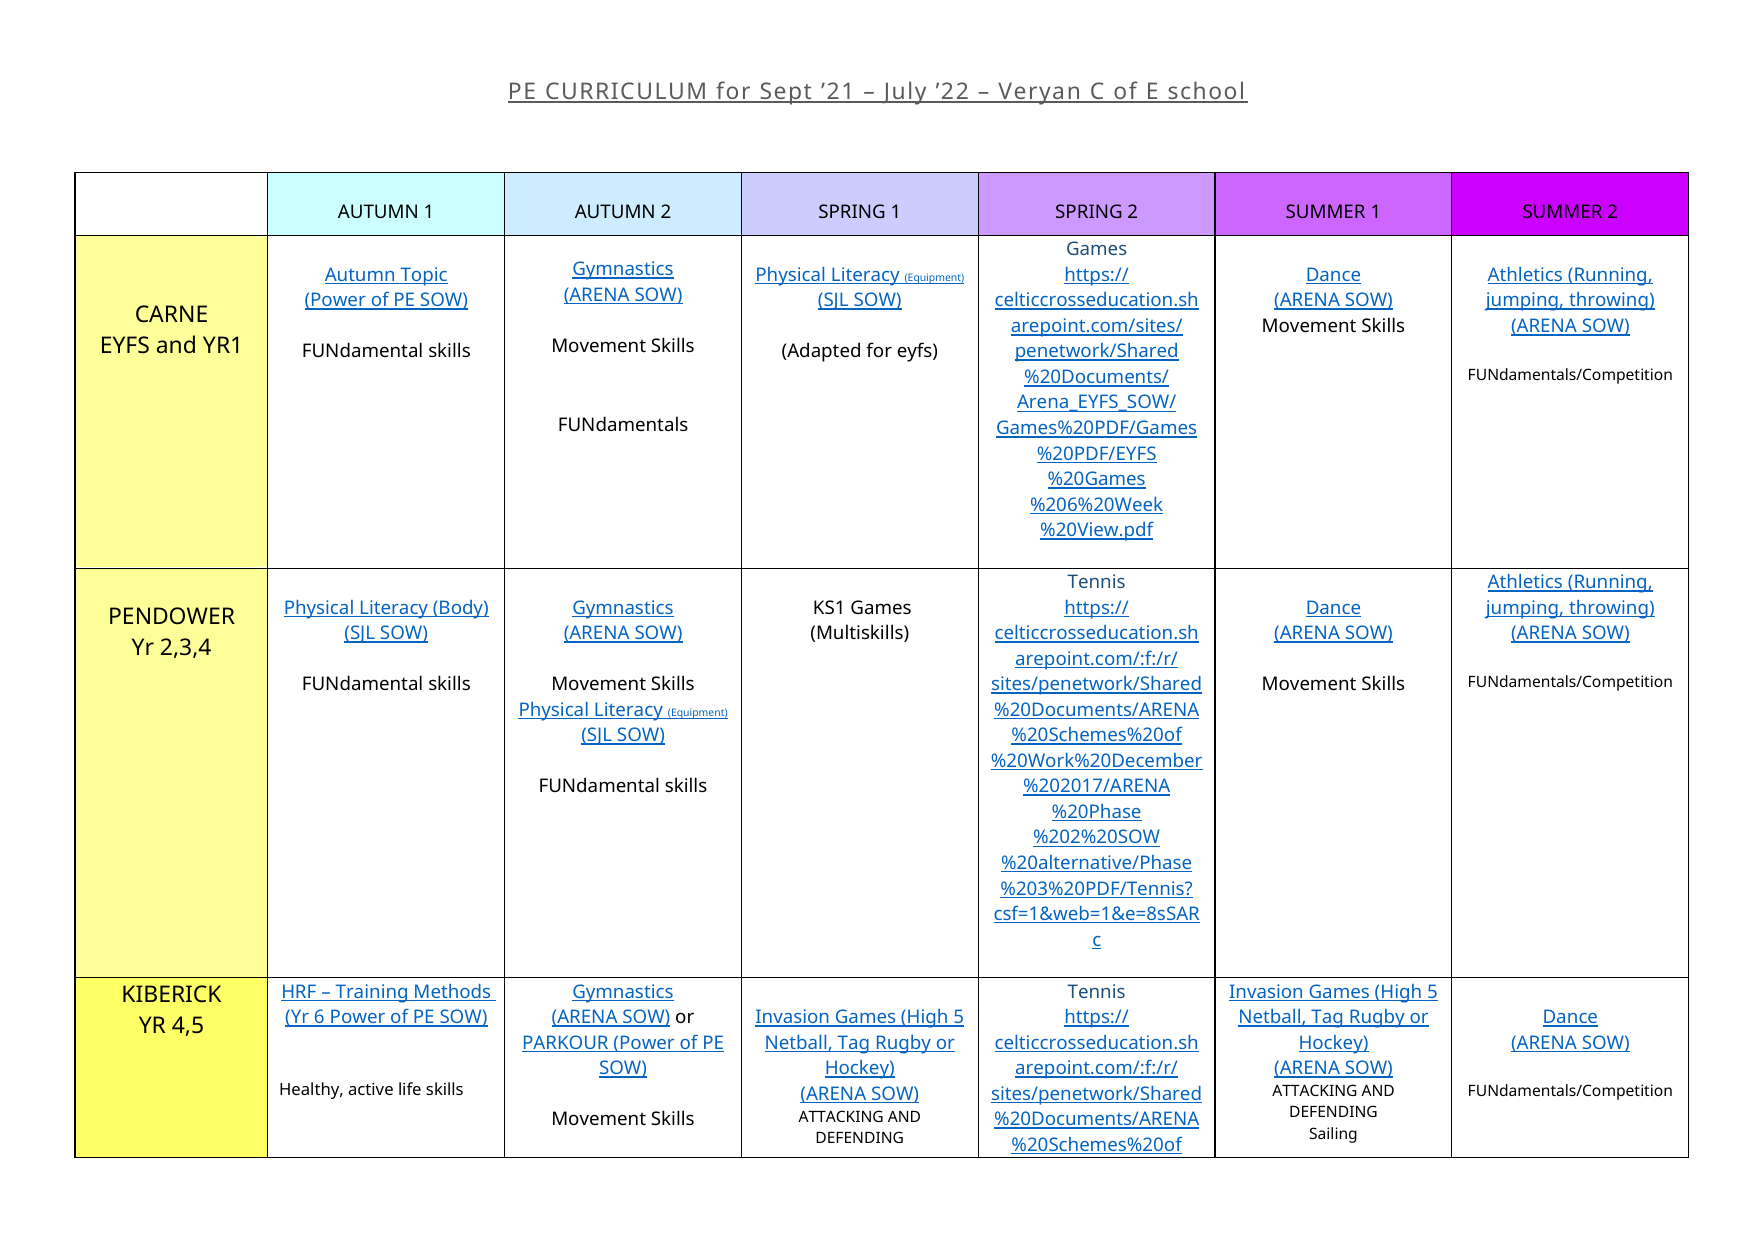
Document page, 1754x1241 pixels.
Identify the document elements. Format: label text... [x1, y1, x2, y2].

table_cell PENDOWER Yr 2,3,4 [76, 569, 267, 977]
table_header AUTUMN 2 [505, 173, 741, 235]
table_header AUTUMN 1 [268, 173, 504, 235]
table_cell Dance (ARENA SOW) Movement Skills [1216, 236, 1451, 567]
table_header SUMMER 1 [1216, 173, 1451, 235]
table_cell CARNE EYFS and YR1 [76, 236, 267, 567]
table_cell Dance (ARENA SOW) Movement Skills [1216, 569, 1451, 977]
table_header SPRING 1 [742, 173, 978, 235]
table_cell Gymnastics (ARENA SOW) Movement Skills FUNdamentals [505, 236, 741, 567]
subtitle PE CURRICULUM for Sept ’21 – July ’22 – Veryan C of E school [75, 75, 1679, 106]
table_cell Games https://celticcrosseducation.sharepoint.com/sites/penetwork/Shared%20Documents/Arena_EYFS_SOW/Games%20PDF/Games%20PDF/EYFS%20Games%206%20Week%20View.pdf [979, 236, 1214, 567]
table_cell Physical Literacy (Equipment) (SJL SOW) (Adapted for eyfs) [742, 236, 978, 567]
table_cell KIBERICK YR 4,5 [76, 978, 267, 1157]
table_cell Autumn Topic (Power of PE SOW) FUNdamental skills [268, 236, 504, 567]
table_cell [505, 978, 741, 1157]
table_header [76, 173, 267, 235]
table_cell KS1 Games (Multiskills) [742, 569, 978, 977]
table_header SPRING 2 [979, 173, 1214, 235]
table_cell Athletics (Running, jumping, throwing) (ARENA SOW) FUNdamentals/Competition [1452, 569, 1688, 977]
table_cell Gymnastics (ARENA SOW) Movement Skills Physical Literacy (Equipment) (SJL SOW) FUNdamental skills [505, 569, 741, 977]
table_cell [268, 978, 504, 1157]
table_cell Athletics (Running, jumping, throwing) (ARENA SOW) FUNdamentals/Competition [1452, 236, 1688, 567]
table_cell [1452, 978, 1688, 1157]
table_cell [1216, 978, 1451, 1157]
table_cell Physical Literacy (Body) (SJL SOW) FUNdamental skills [268, 569, 504, 977]
table_header SUMMER 2 [1452, 173, 1688, 235]
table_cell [742, 978, 978, 1157]
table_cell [979, 978, 1214, 1157]
